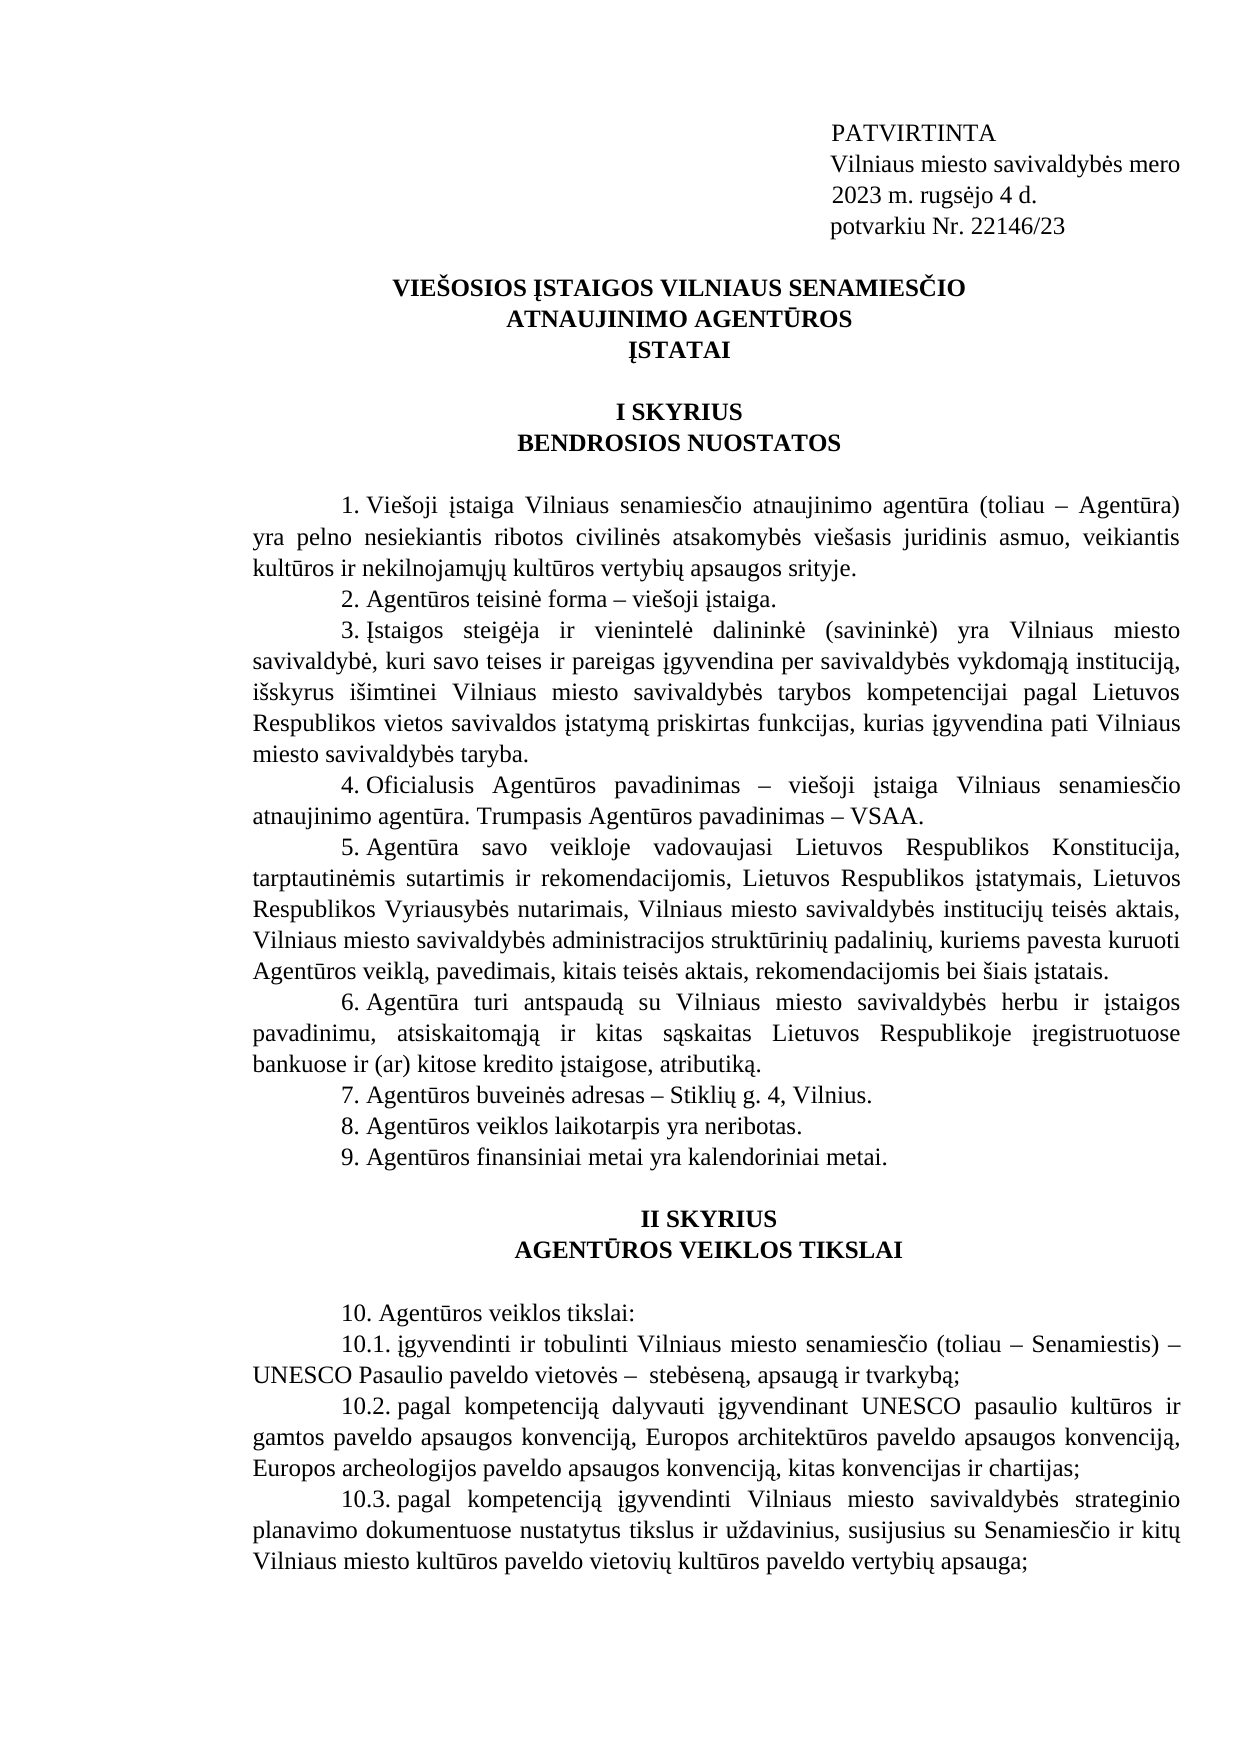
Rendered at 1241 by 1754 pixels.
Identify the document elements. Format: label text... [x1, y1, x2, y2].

text BENDROSIOS NUOSTATOS [177, 428, 1181, 457]
text ATNAUJINIMO AGENTŪROS [177, 304, 1181, 333]
list Agentūros veiklos laikotarpis yra neribotas. [252, 1111, 1181, 1140]
text 2023 m. rugsėjo 4 d. [572, 180, 1181, 209]
text II SKYRIUS [177, 1204, 1181, 1233]
list Įstaigos steigėja ir vienintelė dalininkė (savininkė) yra Vilniaus miesto savivaldybė, kuri savo teises ir pareigas įgyvendina per savivaldybės vykdomąją instituciją, išskyrus išimtinei Vilniaus miesto savivaldybės tarybos kompetencijai pagal Lietuvos Respublikos vietos savivaldos įstatymą priskirtas funkcijas, kurias įgyvendina pati Vilniaus miesto savivaldybės taryba. [252, 615, 1181, 768]
list Agentūros finansiniai metai yra kalendoriniai metai. [252, 1142, 1181, 1171]
list Agentūros buveinės adresas – Stiklių g. 4, Vilnius. [252, 1080, 1181, 1109]
list Agentūra savo veikloje vadovaujasi Lietuvos Respublikos Konstitucija, tarptautinėmis sutartimis ir rekomendacijomis, Lietuvos Respublikos įstatymais, Lietuvos Respublikos Vyriausybės nutarimais, Vilniaus miesto savivaldybės institucijų teisės aktais, Vilniaus miesto savivaldybės administracijos struktūrinių padalinių, kuriems pavesta kuruoti Agentūros veiklą, pavedimais, kitais teisės aktais, rekomendacijomis bei šiais įstatais. [252, 832, 1181, 985]
list Viešoji įstaiga Vilniaus senamiesčio atnaujinimo agentūra (toliau – Agentūra) yra pelno nesiekiantis ribotos civilinės atsakomybės viešasis juridinis asmuo, veikiantis kultūros ir nekilnojamųjų kultūros vertybių apsaugos srityje. [252, 491, 1181, 581]
list Agentūros teisinė forma – viešoji įstaiga. [252, 584, 1181, 612]
list Agentūros veiklos tikslai: [252, 1298, 1181, 1326]
text potvarkiu Nr. 22146/23 [717, 211, 1181, 240]
list Oficialusis Agentūros pavadinimas – viešoji įstaiga Vilniaus senamiesčio atnaujinimo agentūra. Trumpasis Agentūros pavadinimas – VSAA. [252, 770, 1181, 830]
text I SKYRIUS [177, 397, 1181, 426]
text Vilniaus miesto savivaldybės mero [707, 149, 1181, 178]
list įgyvendinti ir tobulinti Vilniaus miesto senamiesčio (toliau – Senamiestis) – UNESCO Pasaulio paveldo vietovės – stebėseną, apsaugą ir tvarkybą; [252, 1329, 1181, 1388]
list pagal kompetenciją dalyvauti įgyvendinant UNESCO pasaulio kultūros ir gamtos paveldo apsaugos konvenciją, Europos architektūros paveldo apsaugos konvenciją, Europos archeologijos paveldo apsaugos konvenciją, kitas konvencijas ir chartijas; [252, 1391, 1181, 1482]
list pagal kompetenciją įgyvendinti Vilniaus miesto savivaldybės strateginio planavimo dokumentuose nustatytus tikslus ir uždavinius, susijusius su Senamiesčio ir kitų Vilniaus miesto kultūros paveldo vietovių kultūros paveldo vertybių apsauga; [252, 1484, 1181, 1575]
text PATVIRTINTA [177, 118, 1181, 147]
list Agentūra turi antspaudą su Vilniaus miesto savivaldybės herbu ir įstaigos pavadinimu, atsiskaitomąją ir kitas sąskaitas Lietuvos Respublikoje įregistruotuose bankuose ir (ar) kitose kredito įstaigose, atributiką. [252, 987, 1181, 1078]
text ĮSTATAI [177, 335, 1181, 364]
text VIEŠOSIOS ĮSTAIGOS VILNIAUS SENAMIESČIO [177, 273, 1181, 302]
text AGENTŪROS VEIKLOS TIKSLAI [177, 1236, 1181, 1264]
